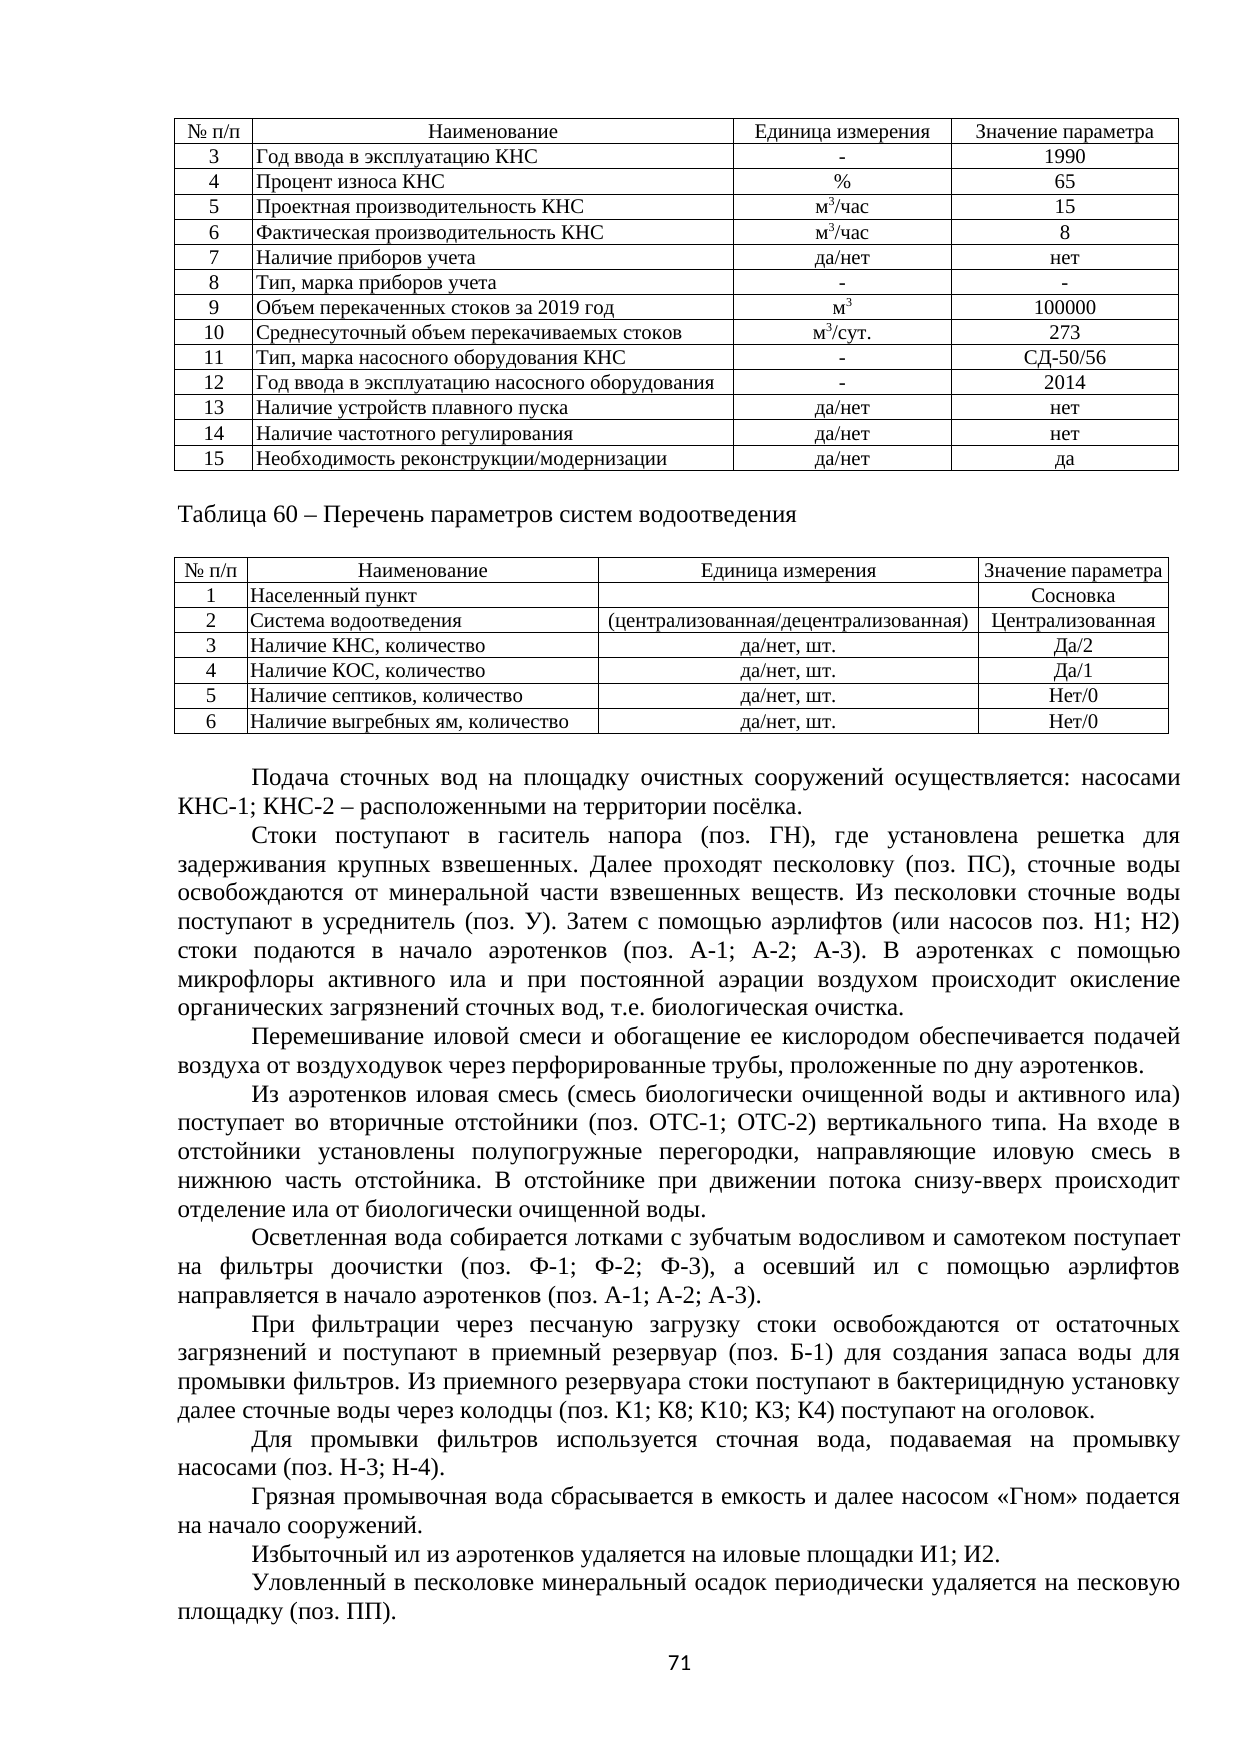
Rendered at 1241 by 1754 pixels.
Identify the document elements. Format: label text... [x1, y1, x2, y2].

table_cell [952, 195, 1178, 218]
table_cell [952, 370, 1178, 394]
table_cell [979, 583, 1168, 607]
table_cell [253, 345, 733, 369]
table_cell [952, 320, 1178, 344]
text Уловленный в песколовке минеральный осадок периодически удаляется на песковую площадку (поз. ПП). [177, 1567, 1181, 1625]
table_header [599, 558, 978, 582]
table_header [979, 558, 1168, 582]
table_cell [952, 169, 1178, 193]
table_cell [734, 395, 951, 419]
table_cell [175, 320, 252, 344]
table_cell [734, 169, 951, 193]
text Грязная промывочная вода сбрасывается в емкость и далее насосом «Гном» подается на начало сооружений. [177, 1481, 1181, 1539]
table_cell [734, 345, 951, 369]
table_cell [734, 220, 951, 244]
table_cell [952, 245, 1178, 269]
text Избыточный ил из аэротенков удаляется на иловые площадки И1; И2. [177, 1539, 1181, 1567]
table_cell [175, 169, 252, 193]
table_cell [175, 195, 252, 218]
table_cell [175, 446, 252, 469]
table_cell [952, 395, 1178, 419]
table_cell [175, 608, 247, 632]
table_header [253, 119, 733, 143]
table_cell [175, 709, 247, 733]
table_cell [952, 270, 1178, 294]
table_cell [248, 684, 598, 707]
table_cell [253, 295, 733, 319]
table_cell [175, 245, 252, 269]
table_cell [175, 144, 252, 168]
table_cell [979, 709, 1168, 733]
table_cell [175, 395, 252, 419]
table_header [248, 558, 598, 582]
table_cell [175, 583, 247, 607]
text При фильтрации через песчаную загрузку стоки освобождаются от остаточных загрязнений и поступают в приемный резервуар (поз. Б-1) для создания запаса воды для промывки фильтров. Из приемного резервуара стоки поступают в бактерицидную установку далее сточные воды через колодцы (поз. К1; К8; К10; К3; К4) поступают на оголовок. [177, 1309, 1181, 1424]
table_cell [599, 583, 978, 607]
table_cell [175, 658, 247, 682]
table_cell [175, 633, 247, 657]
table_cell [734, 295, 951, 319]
text Для промывки фильтров используется сточная вода, подаваемая на промывку насосами (поз. Н-3; Н-4). [177, 1424, 1181, 1481]
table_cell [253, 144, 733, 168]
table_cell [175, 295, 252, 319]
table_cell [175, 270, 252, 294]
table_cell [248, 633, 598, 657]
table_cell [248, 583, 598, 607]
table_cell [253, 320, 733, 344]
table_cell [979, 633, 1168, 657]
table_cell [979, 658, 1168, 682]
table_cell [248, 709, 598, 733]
text Таблица 60 – Перечень параметров систем водоотведения [177, 499, 1181, 528]
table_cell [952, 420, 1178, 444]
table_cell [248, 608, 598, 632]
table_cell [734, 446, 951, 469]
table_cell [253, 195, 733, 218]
text Стоки поступают в гаситель напора (поз. ГН), где установлена решетка для задерживания крупных взвешенных. Далее проходят песколовку (поз. ПС), сточные воды освобождаются от минеральной части взвешенных веществ. Из песколовки сточные воды поступают в усреднитель (поз. У). Затем с помощью аэрлифтов (или насосов поз. Н1; Н2) стоки подаются в начало аэротенков (поз. А-1; А-2; А-3). В аэротенках с помощью микрофлоры активного ила и при постоянной аэрации воздухом происходит окисление органических загрязнений сточных вод, т.е. биологическая очистка. [177, 820, 1181, 1021]
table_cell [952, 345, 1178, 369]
text Из аэротенков иловая смесь (смесь биологически очищенной воды и активного ила) поступает во вторичные отстойники (поз. ОТС-1; ОТС-2) вертикального типа. На входе в отстойники установлены полупогружные перегородки, направляющие иловую смесь в нижнюю часть отстойника. В отстойнике при движении потока снизу-вверх происходит отделение ила от биологически очищенной воды. [177, 1079, 1181, 1222]
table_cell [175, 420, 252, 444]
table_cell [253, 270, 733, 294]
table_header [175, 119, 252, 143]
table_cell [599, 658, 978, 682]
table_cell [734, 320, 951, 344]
text Перемешивание иловой смеси и обогащение ее кислородом обеспечивается подачей воздуха от воздуходувок через перфорированные трубы, проложенные по дну аэротенков. [177, 1021, 1181, 1079]
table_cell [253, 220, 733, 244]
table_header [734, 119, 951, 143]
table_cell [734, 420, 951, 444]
text Осветленная вода собирается лотками с зубчатым водосливом и самотеком поступает на фильтры доочистки (поз. Ф-1; Ф-2; Ф-3), а осевший ил с помощью аэрлифтов направляется в начало аэротенков (поз. А-1; А-2; А-3). [177, 1222, 1181, 1309]
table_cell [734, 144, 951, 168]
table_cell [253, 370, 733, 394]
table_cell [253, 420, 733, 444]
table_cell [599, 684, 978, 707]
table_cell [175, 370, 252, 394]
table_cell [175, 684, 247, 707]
text Подача сточных вод на площадку очистных сооружений осуществляется: насосами КНС-1; КНС-2 – расположенными на территории посёлка. [177, 762, 1181, 820]
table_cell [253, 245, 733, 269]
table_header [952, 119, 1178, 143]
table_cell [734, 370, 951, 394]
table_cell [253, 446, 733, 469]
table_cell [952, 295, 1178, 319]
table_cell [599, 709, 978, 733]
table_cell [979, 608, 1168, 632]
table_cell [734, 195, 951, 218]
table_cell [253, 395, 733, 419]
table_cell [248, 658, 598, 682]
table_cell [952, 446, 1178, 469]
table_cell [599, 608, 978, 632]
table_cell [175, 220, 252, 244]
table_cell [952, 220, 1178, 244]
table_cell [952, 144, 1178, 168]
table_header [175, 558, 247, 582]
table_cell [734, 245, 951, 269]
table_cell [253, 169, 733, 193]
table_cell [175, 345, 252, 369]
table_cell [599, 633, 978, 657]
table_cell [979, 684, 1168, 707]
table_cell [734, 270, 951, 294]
